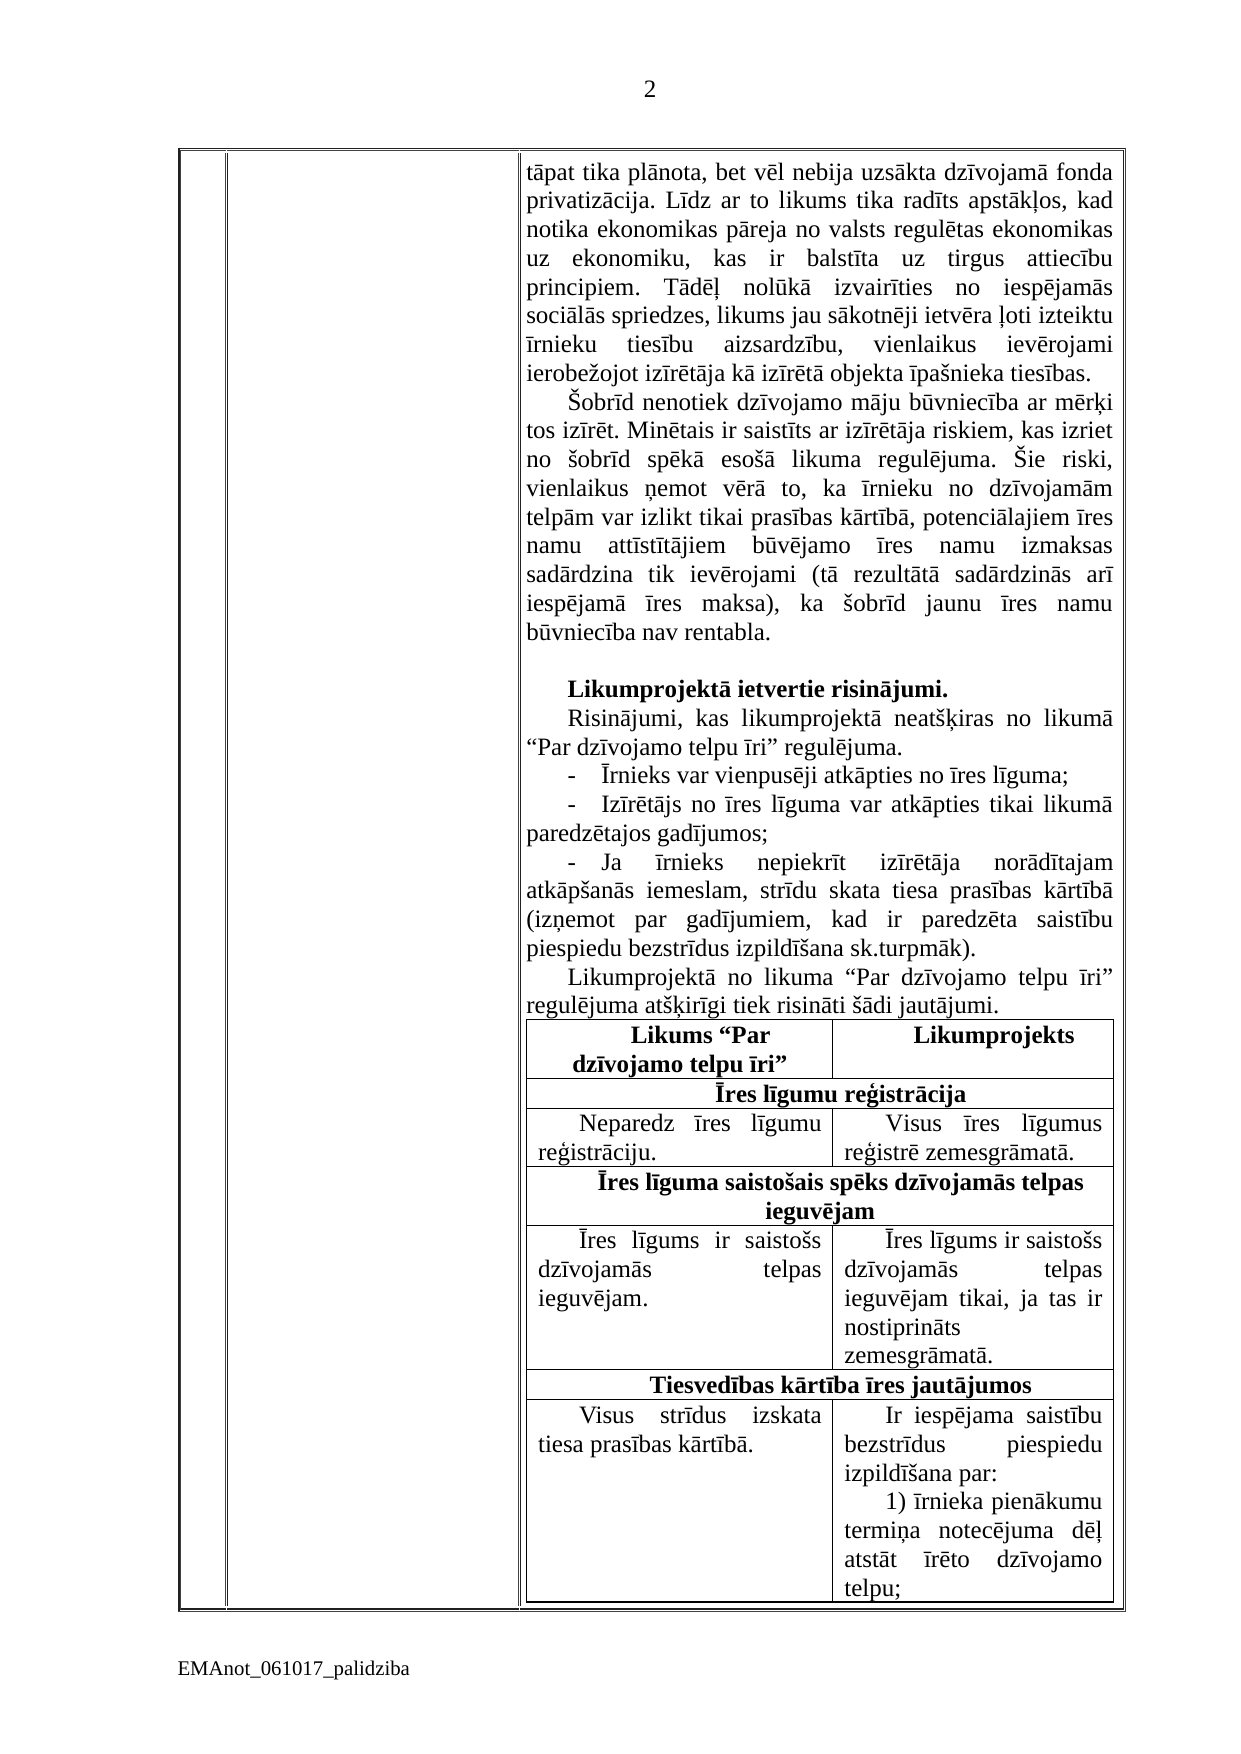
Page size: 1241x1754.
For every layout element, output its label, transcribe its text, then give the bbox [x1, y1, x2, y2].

table_cell 2. [181, 151, 227, 1608]
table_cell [227, 151, 519, 1608]
table_cell [520, 151, 1123, 1608]
